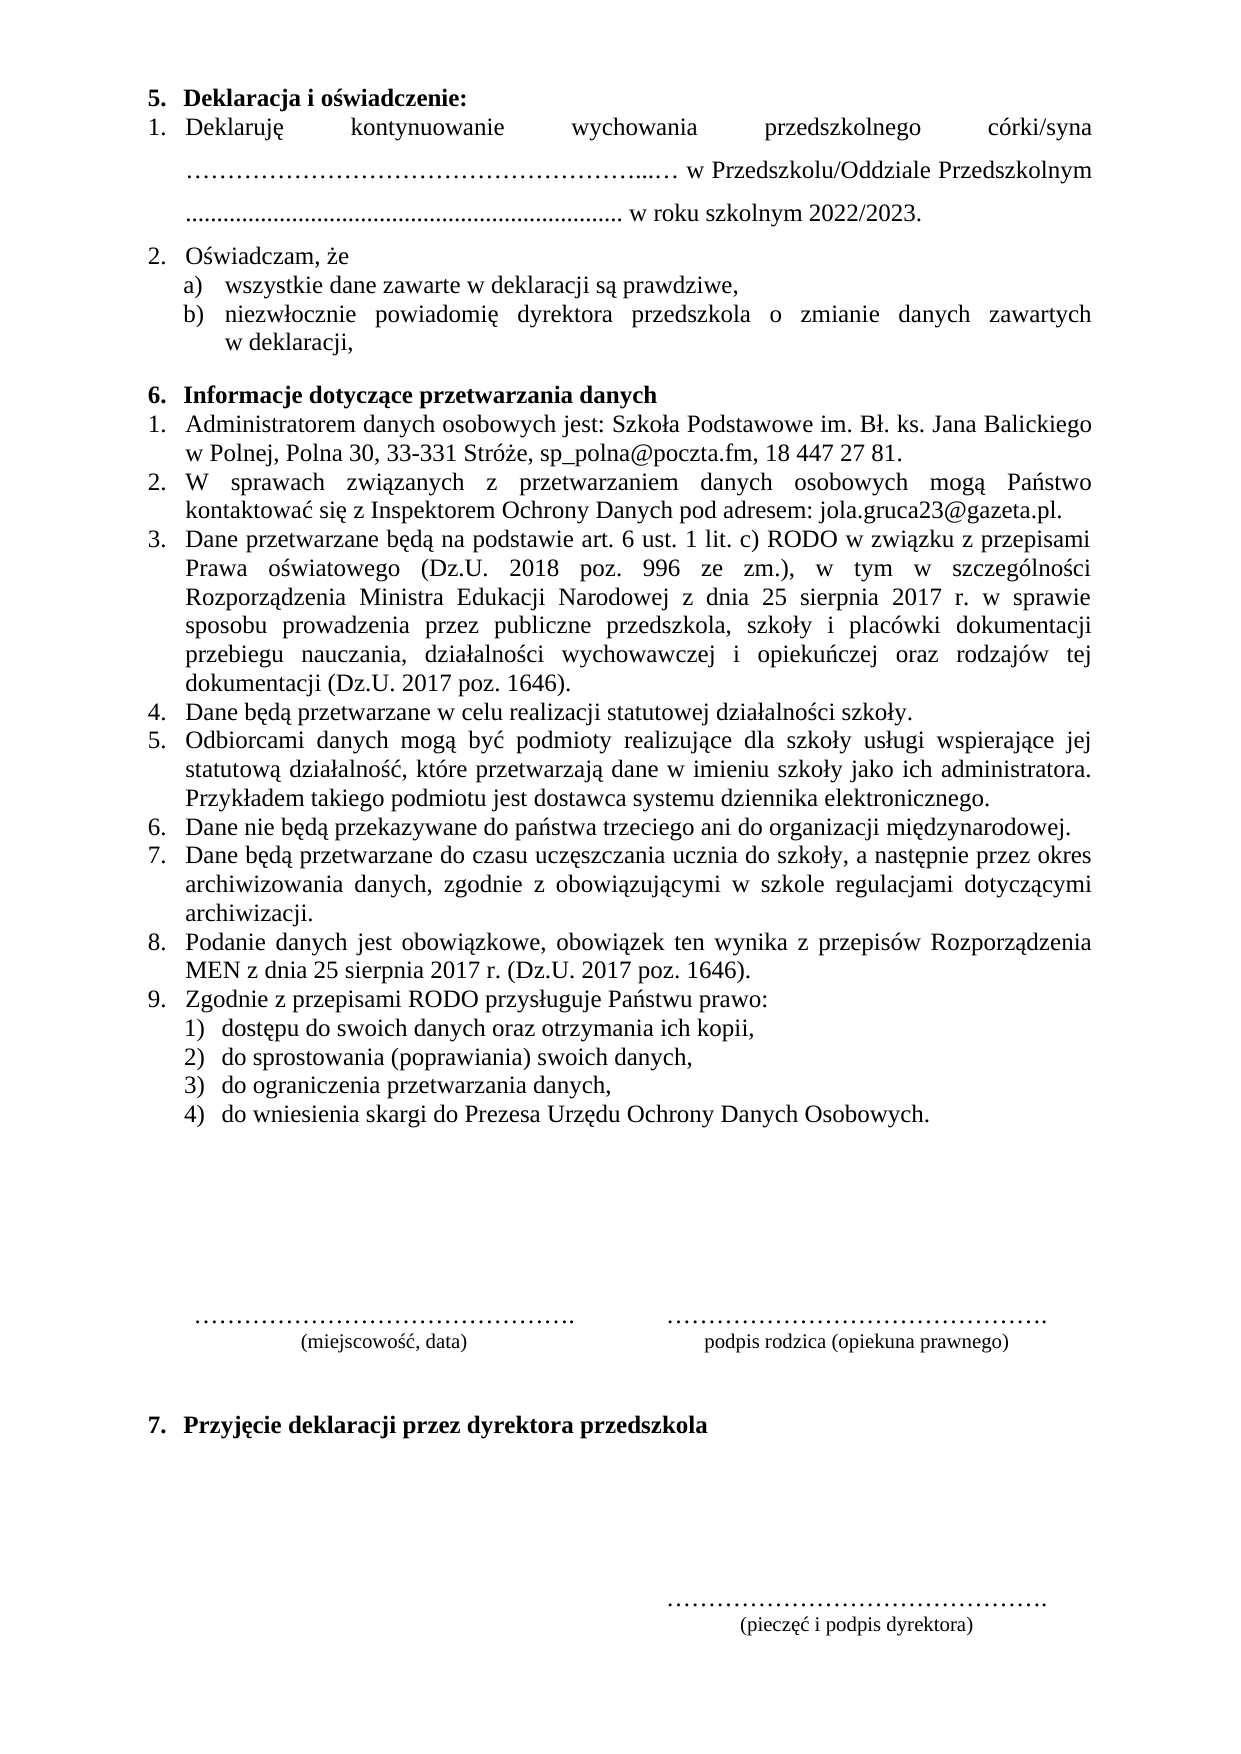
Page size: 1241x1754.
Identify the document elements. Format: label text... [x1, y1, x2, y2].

list Przyjęcie deklaracji przez dyrektora przedszkola [148, 1411, 1092, 1439]
list dostępu do swoich danych oraz otrzymania ich kopii, [184, 1013, 1092, 1042]
text ………………………………………. [148, 1583, 1092, 1612]
list Dane nie będą przekazywane do państwa trzeciego ani do organizacji międzynarodowej. [148, 812, 1092, 840]
list Administratorem danych osobowych jest: Szkoła Podstawowe im. Bł. ks. Jana Balickiego w Polnej, Polna 30, 33-331 Stróże, sp_polna@poczta.fm, 18 447 27 81. [148, 409, 1092, 467]
list do sprostowania (poprawiania) swoich danych, [184, 1042, 1092, 1070]
list do ograniczenia przetwarzania danych, [184, 1070, 1092, 1099]
text (miejscowość, data) podpis rodzica (opiekuna prawnego) [148, 1329, 1092, 1353]
list Oświadczam, że [148, 241, 1092, 270]
list wszystkie dane zawarte w deklaracji są prawdziwe, [183, 270, 1092, 299]
text ………………………………………. ………………………………………. [148, 1300, 1092, 1329]
list niezwłocznie powiadomię dyrektora przedszkola o zmianie danych zawartych w deklaracji, [183, 299, 1092, 356]
list Dane przetwarzane będą na podstawie art. 6 ust. 1 lit. c) RODO w związku z przepisami Prawa oświatowego (Dz.U. 2018 poz. 996 ze zm.), w tym w szczególności Rozporządzenia Ministra Edukacji Narodowej z dnia 25 sierpnia 2017 r. w sprawie sposobu prowadzenia przez publiczne przedszkola, szkoły i placówki dokumentacji przebiegu nauczania, działalności wychowawczej i opiekuńczej oraz rodzajów tej dokumentacji (Dz.U. 2017 poz. 1646). [148, 524, 1092, 697]
list do wniesienia skargi do Prezesa Urzędu Ochrony Danych Osobowych. [184, 1099, 1092, 1128]
list Informacje dotyczące przetwarzania danych [148, 380, 1092, 409]
list W sprawach związanych z przetwarzaniem danych osobowych mogą Państwo kontaktować się z Inspektorem Ochrony Danych pod adresem: jola.gruca23@gazeta.pl. [148, 467, 1092, 524]
list Podanie danych jest obowiązkowe, obowiązek ten wynika z przepisów Rozporządzenia MEN z dnia 25 sierpnia 2017 r. (Dz.U. 2017 poz. 1646). [148, 927, 1092, 984]
list Zgodnie z przepisami RODO przysługuje Państwu prawo: [148, 984, 1092, 1013]
list Deklaracja i oświadczenie: [148, 83, 1092, 112]
list Dane będą przetwarzane w celu realizacji statutowej działalności szkoły. [148, 697, 1092, 725]
list Deklaruję kontynuowanie wychowania przedszkolnego córki/syna ………………………………………………...… w Przedszkolu/Oddziale Przedszkolnym ...................................................................... w roku szkolnym 2022/2023. [148, 112, 1092, 227]
list Dane będą przetwarzane do czasu uczęszczania ucznia do szkoły, a następnie przez okres archiwizowania danych, zgodnie z obowiązującymi w szkole regulacjami dotyczącymi archiwizacji. [148, 840, 1092, 927]
list Odbiorcami danych mogą być podmioty realizujące dla szkoły usługi wspierające jej statutową działalność, które przetwarzają dane w imieniu szkoły jako ich administratora. Przykładem takiego podmiotu jest dostawca systemu dziennika elektronicznego. [148, 725, 1092, 812]
text (pieczęć i podpis dyrektora) [148, 1612, 1092, 1636]
